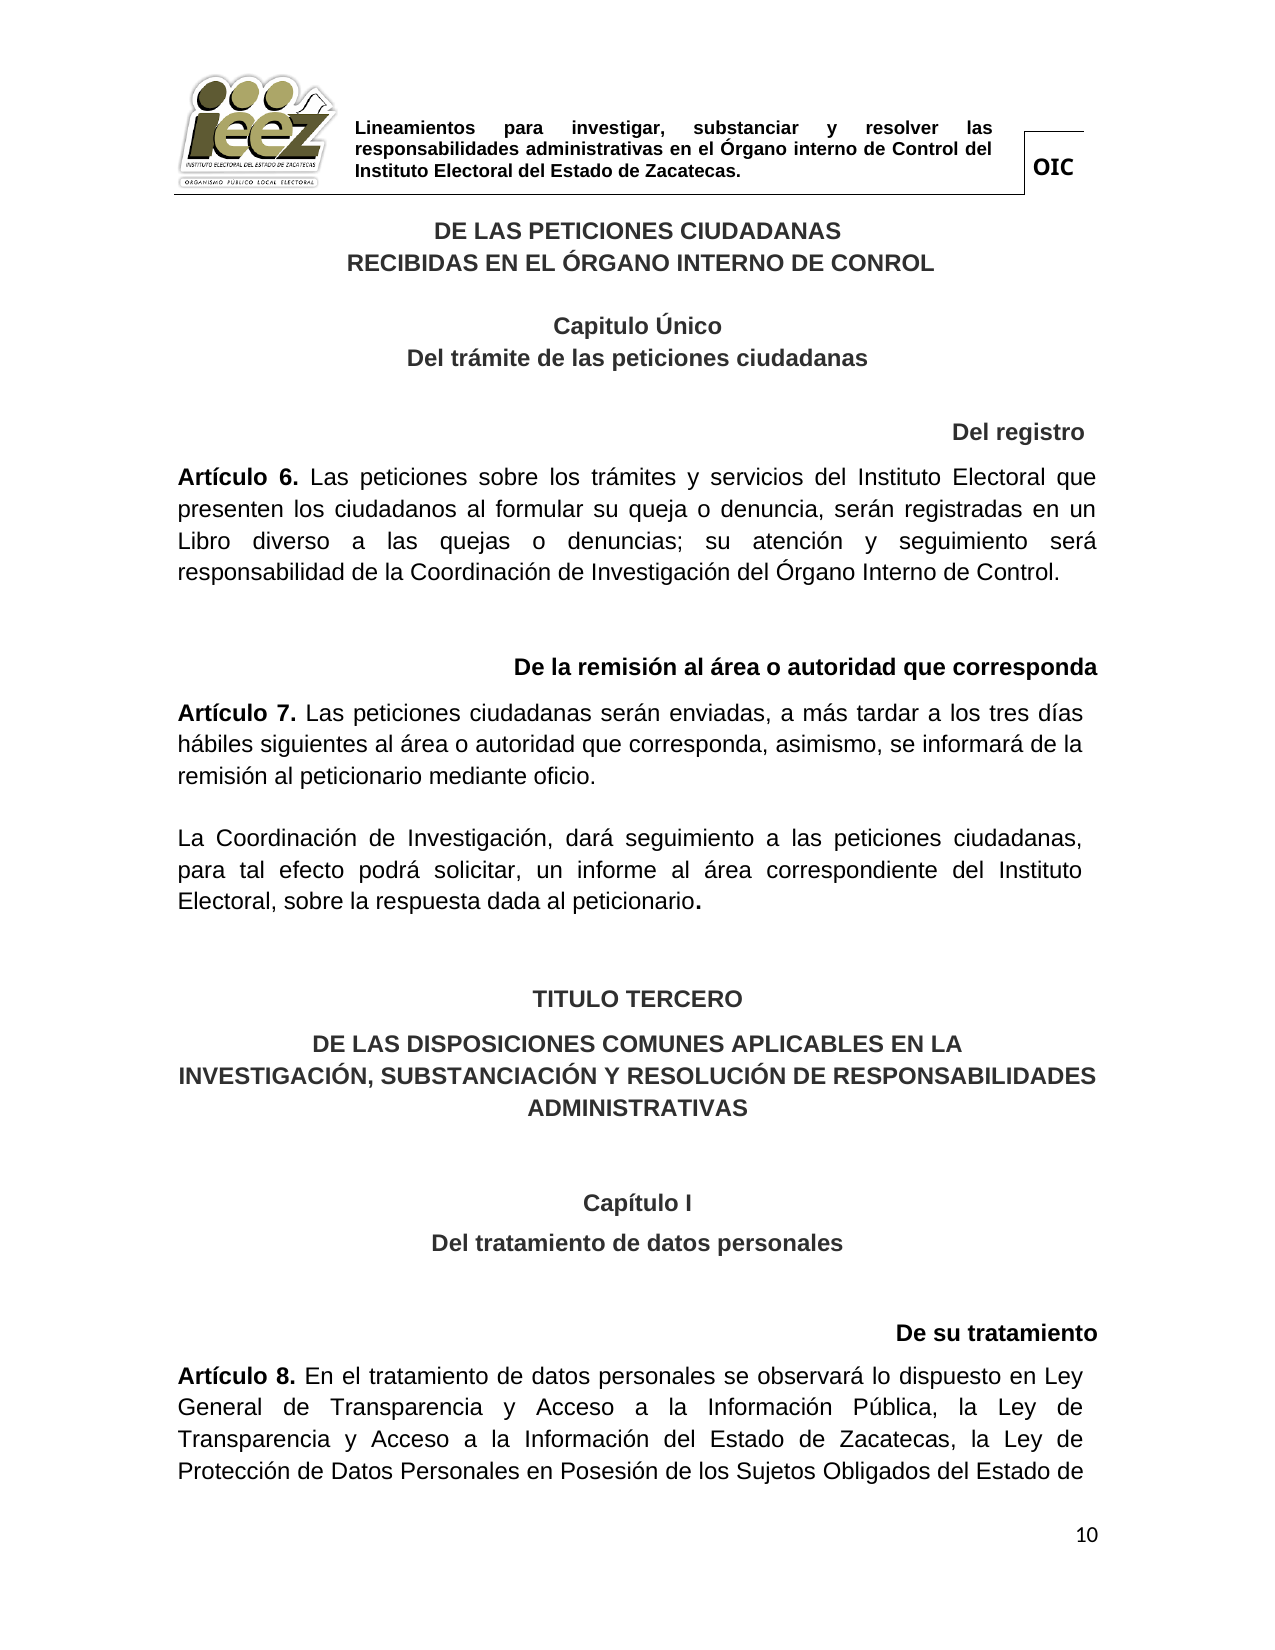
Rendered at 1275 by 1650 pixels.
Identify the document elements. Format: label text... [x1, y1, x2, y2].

text Del registro [218, 418, 1085, 446]
text TITULO TERCERO [177, 985, 1098, 1012]
text Artículo 6. Las peticiones sobre los trámites y servicios del Instituto Electoral que presenten los ciudadanos al formular su queja o denuncia, serán registradas en un Libro diverso a las quejas o denuncias; su atención y seguimiento será responsabilidad de la Coordinación de Investigación del Órgano Interno de Control. [177, 463, 1098, 586]
text De su tratamiento [340, 1319, 1098, 1346]
text De la remisión al área o autoridad que corresponda [219, 653, 1098, 681]
text DE LAS DISPOSICIONES COMUNES APLICABLES EN LA [177, 1030, 1098, 1058]
text La Coordinación de Investigación, dará seguimiento a las peticiones ciudadanas, para tal efecto podrá solicitar, un informe al área correspondiente del Instituto Electoral, sobre la respuesta dada al peticionario. [177, 824, 1084, 915]
text Artículo 7. Las peticiones ciudadanas serán enviadas, a más tardar a los tres días hábiles siguientes al área o autoridad que corresponda, asimismo, se informará de la remisión al peticionario mediante oficio. [177, 699, 1084, 789]
picture [177, 73, 339, 189]
text Capítulo I [177, 1189, 1098, 1216]
text Del tratamiento de datos personales [177, 1228, 1098, 1256]
text DE LAS PETICIONES CIUDADANAS [177, 217, 1098, 244]
text RECIBIDAS EN EL ÓRGANO INTERNO DE CONROL [177, 248, 1098, 276]
text Capitulo Único [177, 312, 1098, 339]
text Del trámite de las peticiones ciudadanas [177, 343, 1098, 371]
text INVESTIGACIÓN, SUBSTANCIACIÓN Y RESOLUCIÓN DE RESPONSABILIDADES ADMINISTRATIVAS [177, 1062, 1098, 1121]
